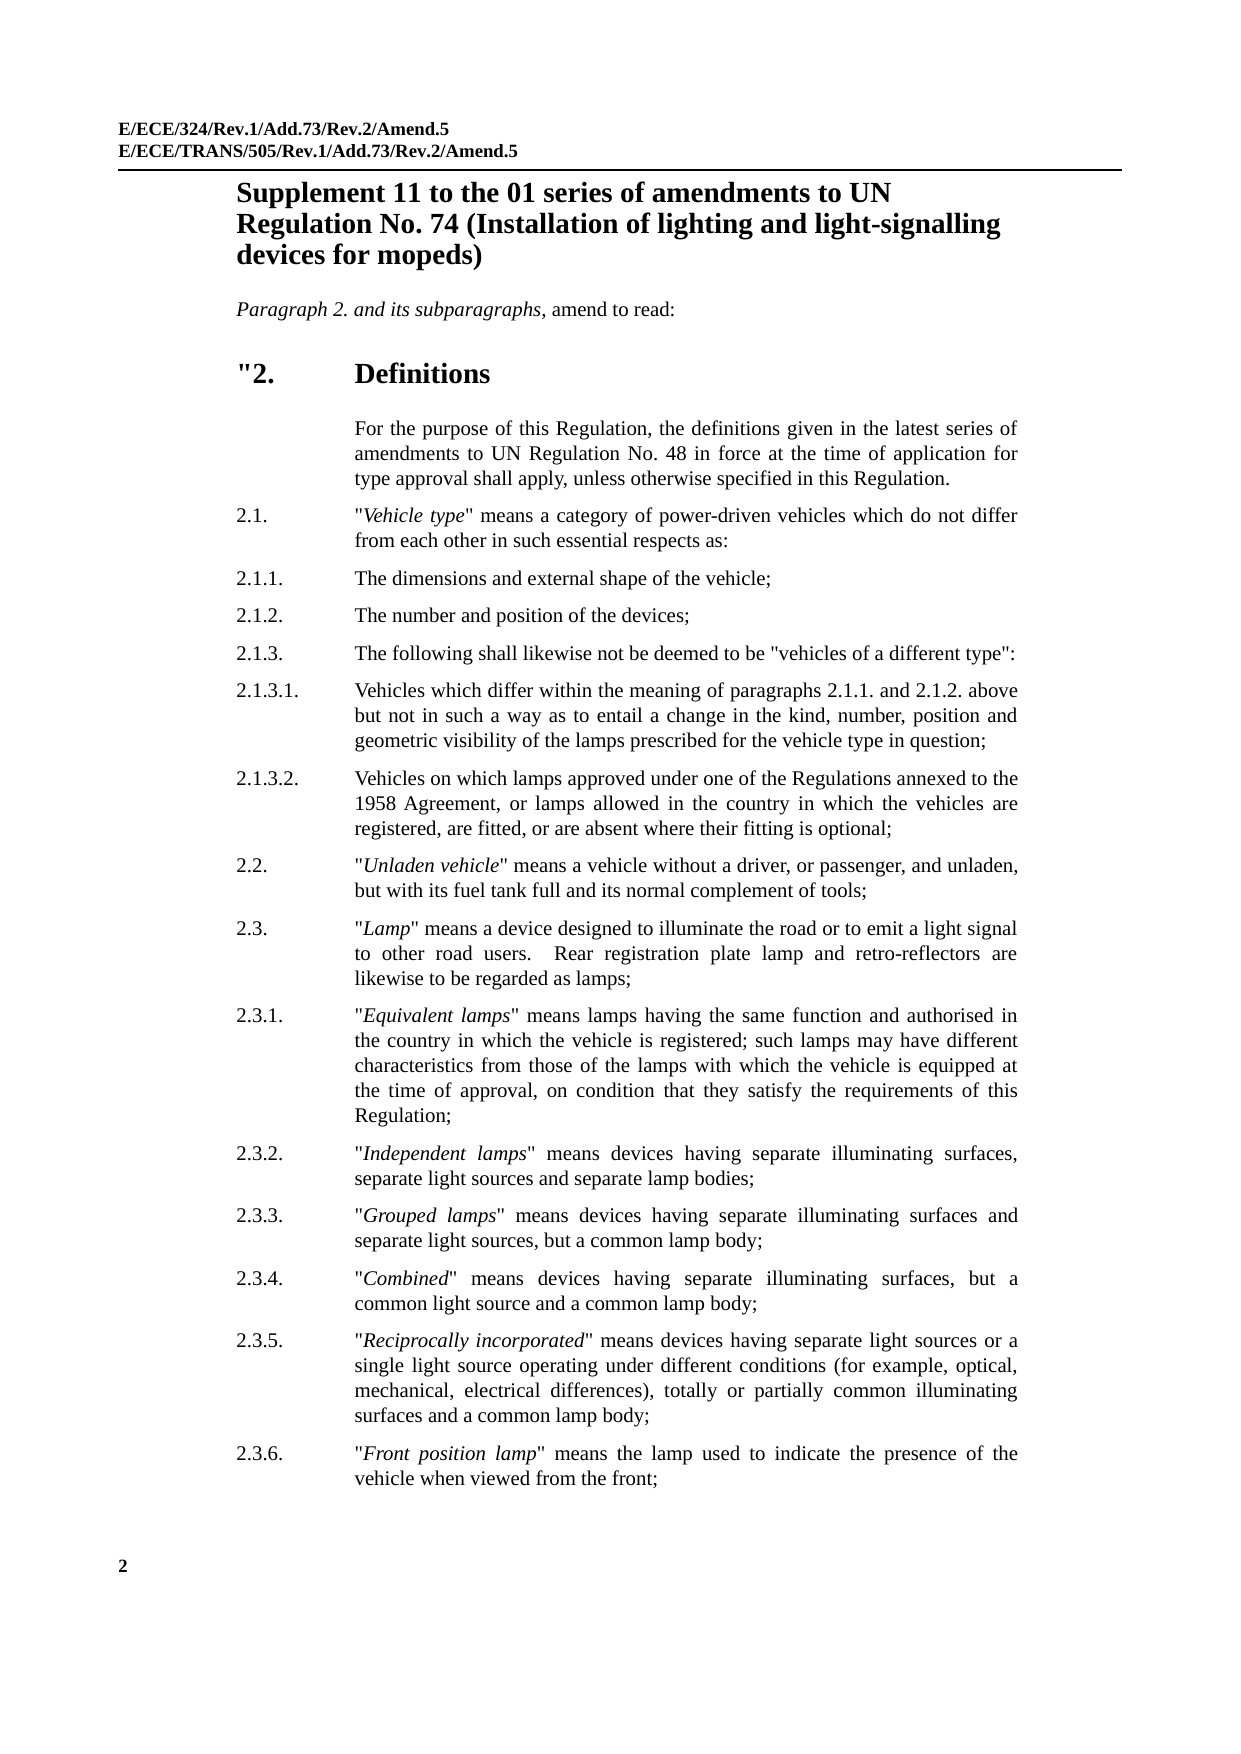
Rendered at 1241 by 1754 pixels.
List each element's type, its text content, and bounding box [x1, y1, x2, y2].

text "2. Definitions [118, 358, 1004, 390]
text 2.3.2. "Independent lamps" means devices having separate illuminating surfaces, separate light sources and separate lamp bodies; [236, 1140, 1019, 1190]
text 2.3.3. "Grouped lamps" means devices having separate illuminating surfaces and separate light sources, but a common lamp body; [236, 1202, 1019, 1252]
text 2.3.1. "Equivalent lamps" means lamps having the same function and authorised in the country in which the vehicle is registered; such lamps may have different characteristics from those of the lamps with which the vehicle is equipped at the time of approval, on condition that they satisfy the requirements of this Regulation; [236, 1002, 1019, 1127]
text 2.1.3. The following shall likewise not be deemed to be "vehicles of a different type": [236, 640, 1019, 665]
text Supplement 11 to the 01 series of amendments to UN Regulation No. 74 (Installation of lighting and light-signalling devices for mopeds) [118, 177, 1004, 271]
text 2.1.2. The number and position of the devices; [236, 602, 1019, 627]
text For the purpose of this Regulation, the definitions given in the latest series of amendments to UN Regulation No. 48 in force at the time of application for type approval shall apply, unless otherwise specified in this Regulation. [236, 415, 1019, 490]
text 2.1.3.2. Vehicles on which lamps approved under one of the Regulations annexed to the 1958 Agreement, or lamps allowed in the country in which the vehicles are registered, are fitted, or are absent where their fitting is optional; [236, 765, 1019, 840]
text 2.1.1. The dimensions and external shape of the vehicle; [236, 565, 1019, 590]
text 2.2. "Unladen vehicle" means a vehicle without a driver, or passenger, and unladen, but with its fuel tank full and its normal complement of tools; [236, 852, 1019, 902]
text Paragraph 2. and its subparagraphs, amend to read: [236, 296, 1019, 321]
text 2.3.4. "Combined" means devices having separate illuminating surfaces, but a common light source and a common lamp body; [236, 1265, 1019, 1315]
text 2.3.6. "Front position lamp" means the lamp used to indicate the presence of the vehicle when viewed from the front; [236, 1440, 1019, 1490]
text 2.1.3.1. Vehicles which differ within the meaning of paragraphs 2.1.1. and 2.1.2. above but not in such a way as to entail a change in the kind, number, position and geometric visibility of the lamps prescribed for the vehicle type in question; [236, 677, 1019, 752]
text 2.1. "Vehicle type" means a category of power-driven vehicles which do not differ from each other in such essential respects as: [236, 502, 1019, 552]
text 2.3.5. "Reciprocally incorporated" means devices having separate light sources or a single light source operating under different conditions (for example, optical, mechanical, electrical differences), totally or partially common illuminating surfaces and a common lamp body; [236, 1327, 1019, 1427]
text 2.3. "Lamp" means a device designed to illuminate the road or to emit a light signal to other road users. Rear registration plate lamp and retro-reflectors are likewise to be regarded as lamps; [236, 915, 1019, 990]
